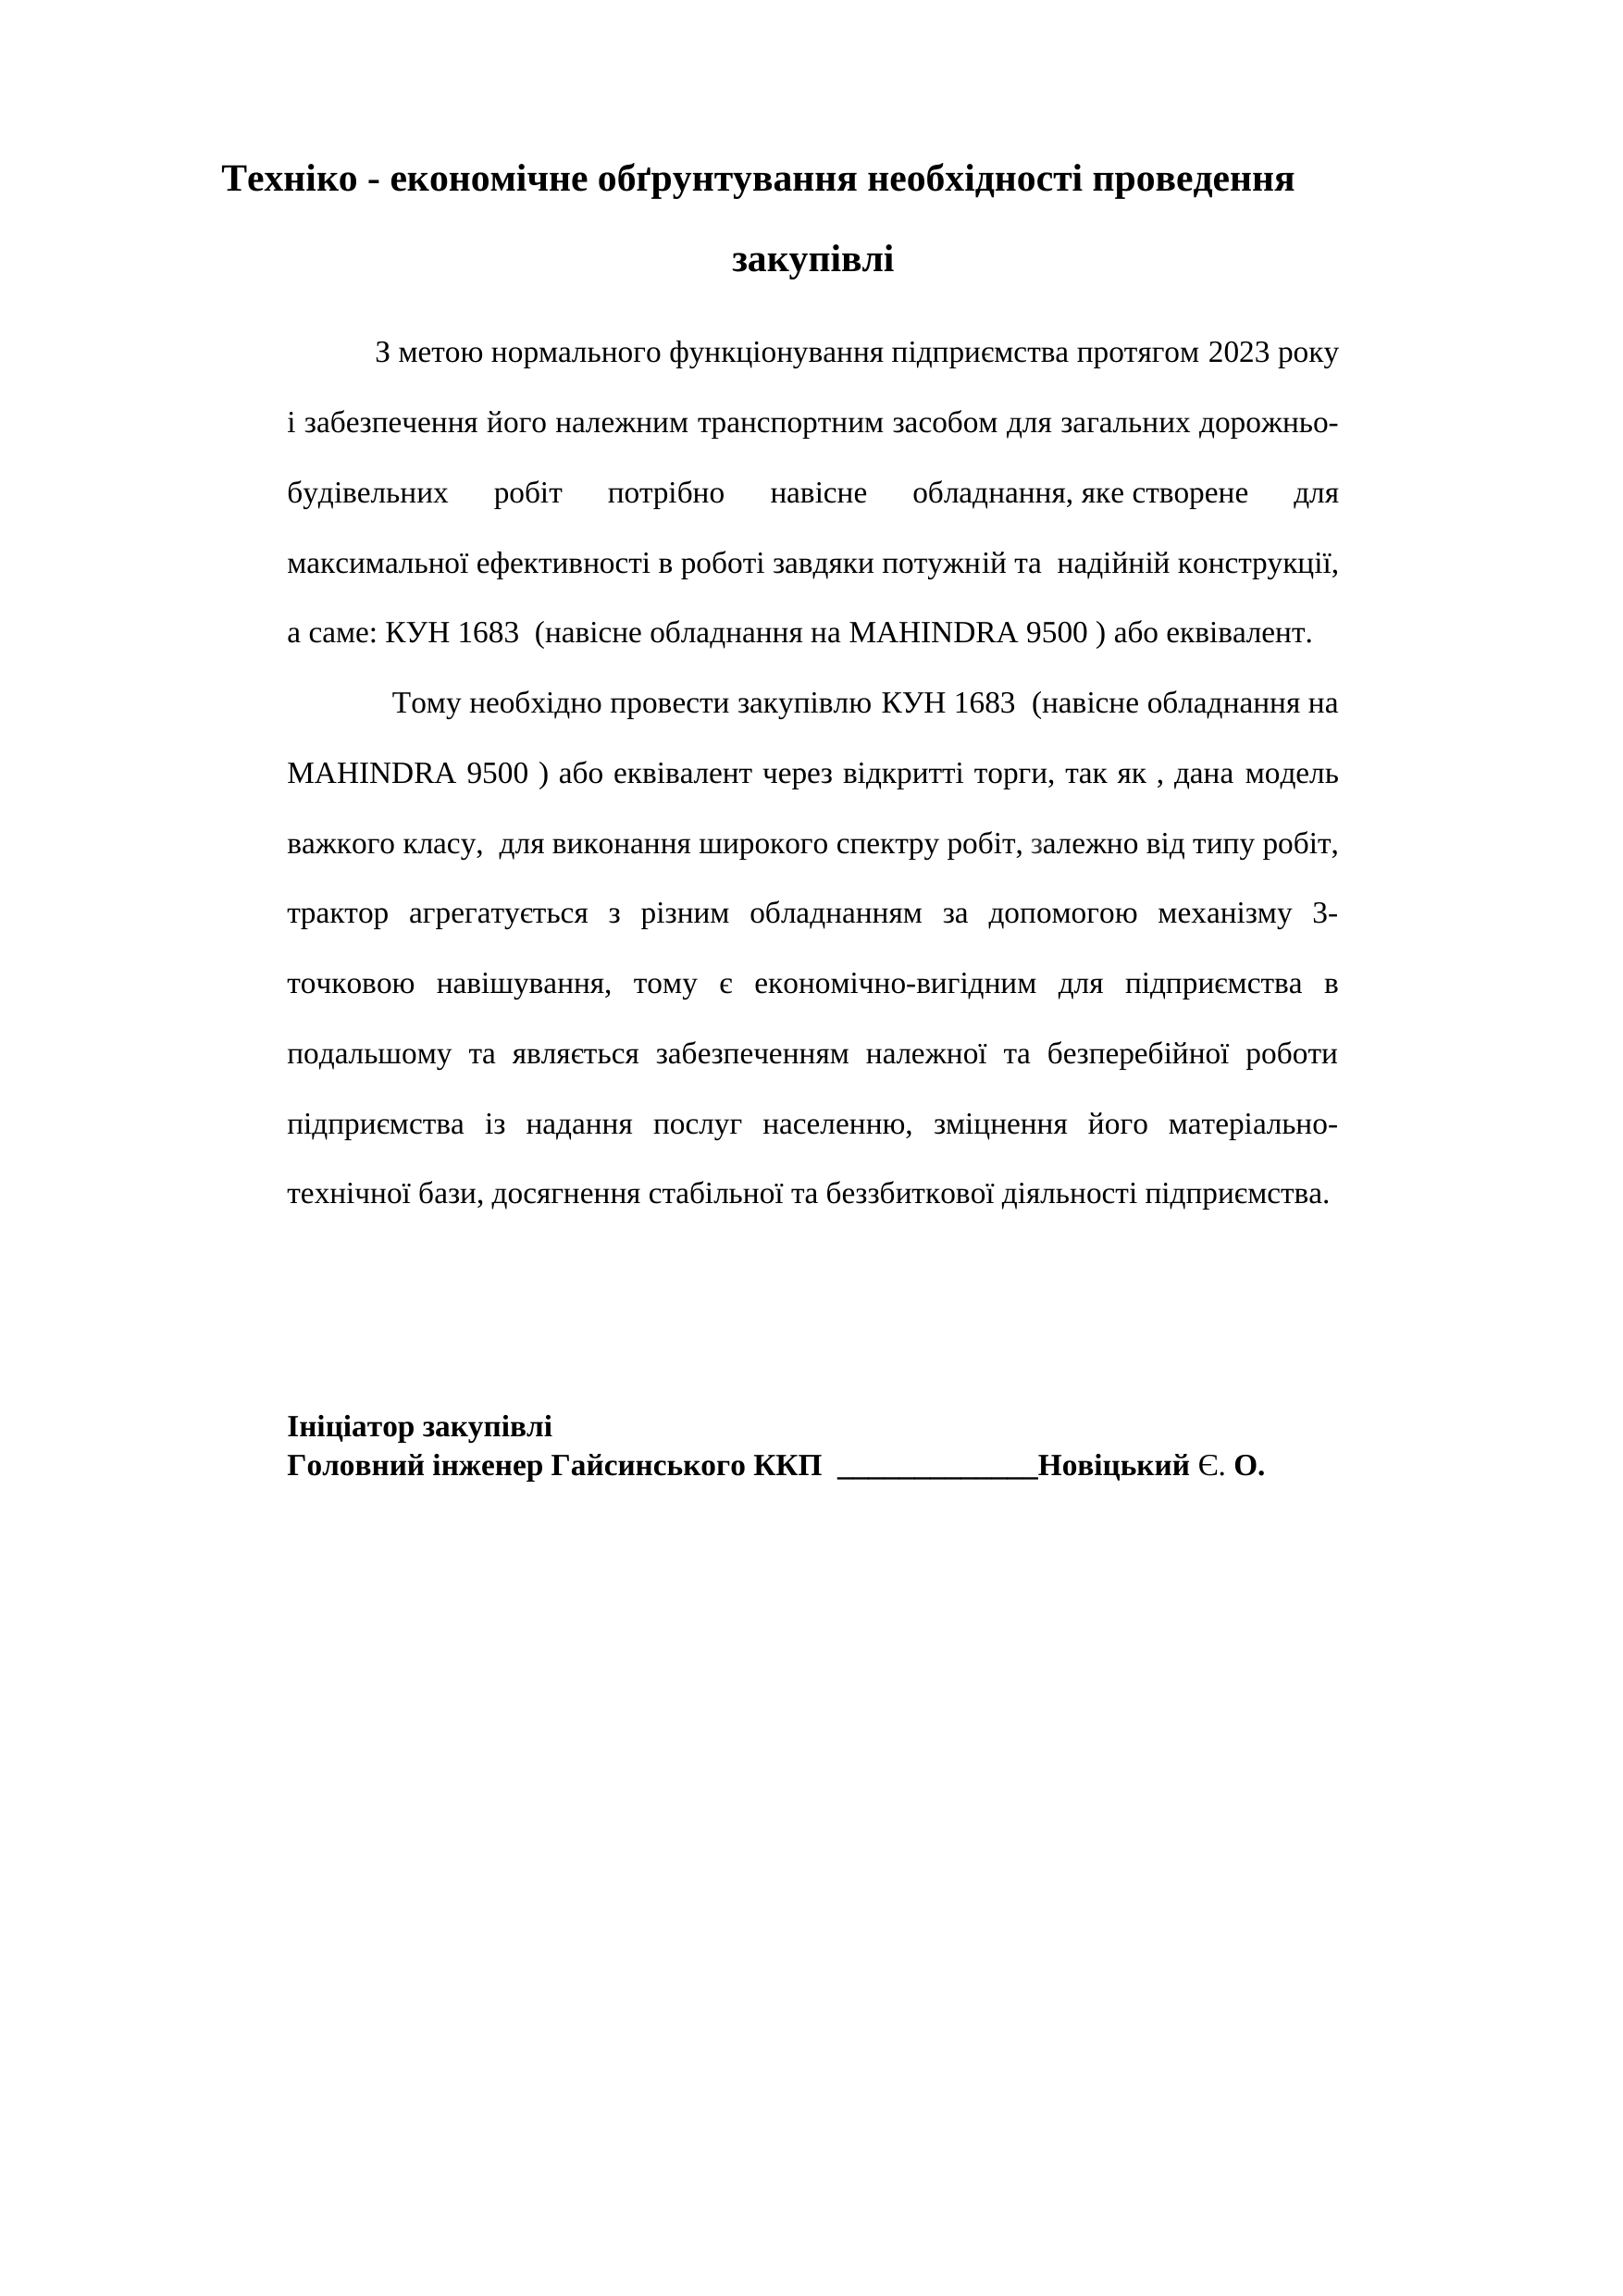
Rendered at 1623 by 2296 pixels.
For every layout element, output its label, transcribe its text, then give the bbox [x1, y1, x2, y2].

text Ініціатор закупівлі [287, 1409, 1339, 1444]
text Головний інженер Гайсинського ККП _____________Новіцький Є. О. [287, 1446, 1339, 1483]
text Техніко - економічне обґрунтування необхідності проведення [178, 155, 1339, 199]
text З метою нормального функціонування підприємства протягом 2023 року і забезпечення його належним транспортним засобом для загальних дорожньо-будівельних робіт потрібно навісне обладнання, яке створене для максимальної ефективності в роботі завдяки потужній та надійній конструкції, а саме: КУН 1683 (навісне обладнання на MAHINDRA 9500 ) або еквівалент. [287, 306, 1339, 657]
text закупівлі [287, 236, 1339, 280]
text Тому необхідно провести закупівлю КУН 1683 (навісне обладнання на MAHINDRA 9500 ) або еквівалент через відкритті торги, так як , дана модель важкого класу, для виконання широкого спектру робіт, залежно від типу робіт, трактор агрегатується з різним обладнанням за допомогою механізму 3-точковою навішування, тому є економічно-вигідним для підприємства в подальшому та являється забезпеченням належної та безперебійної роботи підприємства із надання послуг населенню, зміцнення його матеріально-технічної бази, досягнення стабільної та беззбиткової діяльності підприємства. [287, 657, 1339, 1218]
